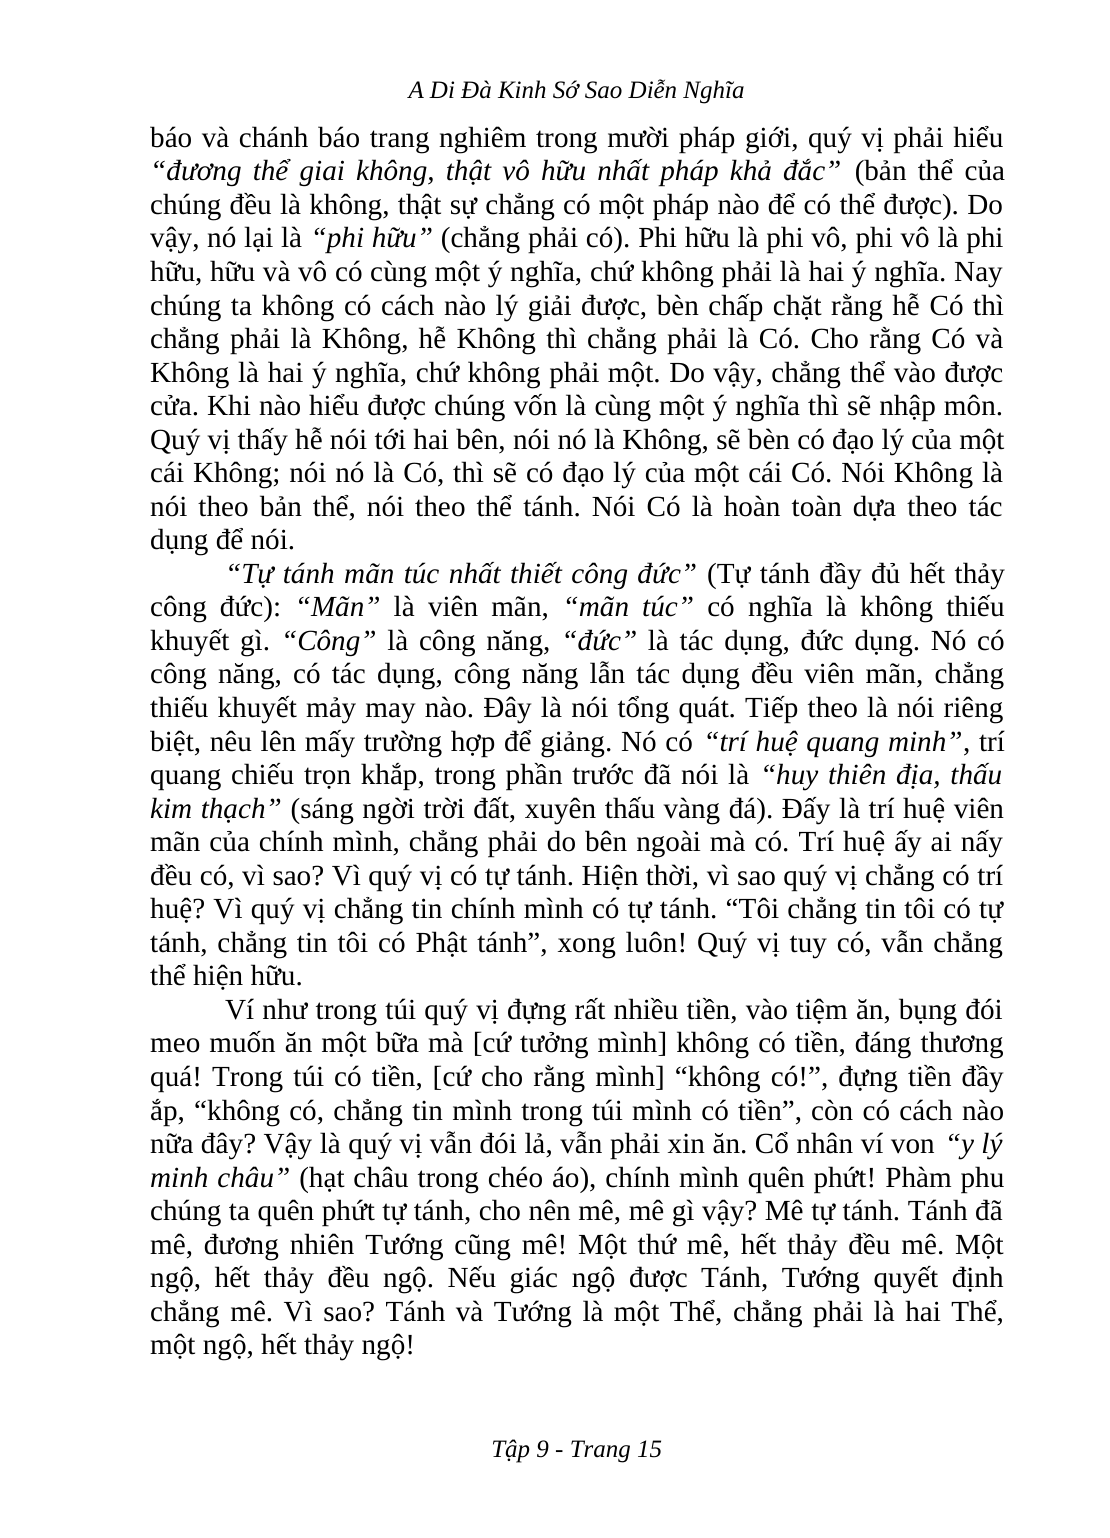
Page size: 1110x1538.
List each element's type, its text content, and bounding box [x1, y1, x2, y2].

text Ví như trong túi quý vị đựng rất nhiều tiền, vào tiệm ăn, bụng đói meo muốn ăn một bữa mà [cứ tưởng mình] không có tiền, đáng thương quá! Trong túi có tiền, [cứ cho rằng mình] “không có!”, đựng tiền đầy ắp, “không có, chẳng tin mình trong túi mình có tiền”, còn có cách nào nữa đây? Vậy là quý vị vẫn đói lả, vẫn phải xin ăn. Cổ nhân ví von “y lý minh châu” (hạt châu trong chéo áo), chính mình quên phứt! Phàm phu chúng ta quên phứt tự tánh, cho nên mê, mê gì vậy? Mê tự tánh. Tánh đã mê, đương nhiên Tướng cũng mê! Một thứ mê, hết thảy đều mê. Một ngộ, hết thảy đều ngộ. Nếu giác ngộ được Tánh, Tướng quyết định chẳng mê. Vì sao? Tánh và Tướng là một Thể, chẳng phải là hai Thể, một ngộ, hết thảy ngộ! [150, 992, 1005, 1361]
text “Tự tánh mãn túc nhất thiết công đức” (Tự tánh đầy đủ hết thảy công đức): “Mãn” là viên mãn, “mãn túc” có nghĩa là không thiếu khuyết gì. “Công” là công năng, “đức” là tác dụng, đức dụng. Nó có công năng, có tác dụng, công năng lẫn tác dụng đều viên mãn, chẳng thiếu khuyết mảy may nào. Đây là nói tổng quát. Tiếp theo là nói riêng biệt, nêu lên mấy trường hợp để giảng. Nó có “trí huệ quang minh”, trí quang chiếu trọn khắp, trong phần trước đã nói là “huy thiên địa, thấu kim thạch” (sáng ngời trời đất, xuyên thấu vàng đá). Đấy là trí huệ viên mãn của chính mình, chẳng phải do bên ngoài mà có. Trí huệ ấy ai nấy đều có, vì sao? Vì quý vị có tự tánh. Hiện thời, vì sao quý vị chẳng có trí huệ? Vì quý vị chẳng tin chính mình có tự tánh. “Tôi chẳng tin tôi có tự tánh, chẳng tin tôi có Phật tánh”, xong luôn! Quý vị tuy có, vẫn chẳng thể hiện hữu. [150, 556, 1005, 992]
